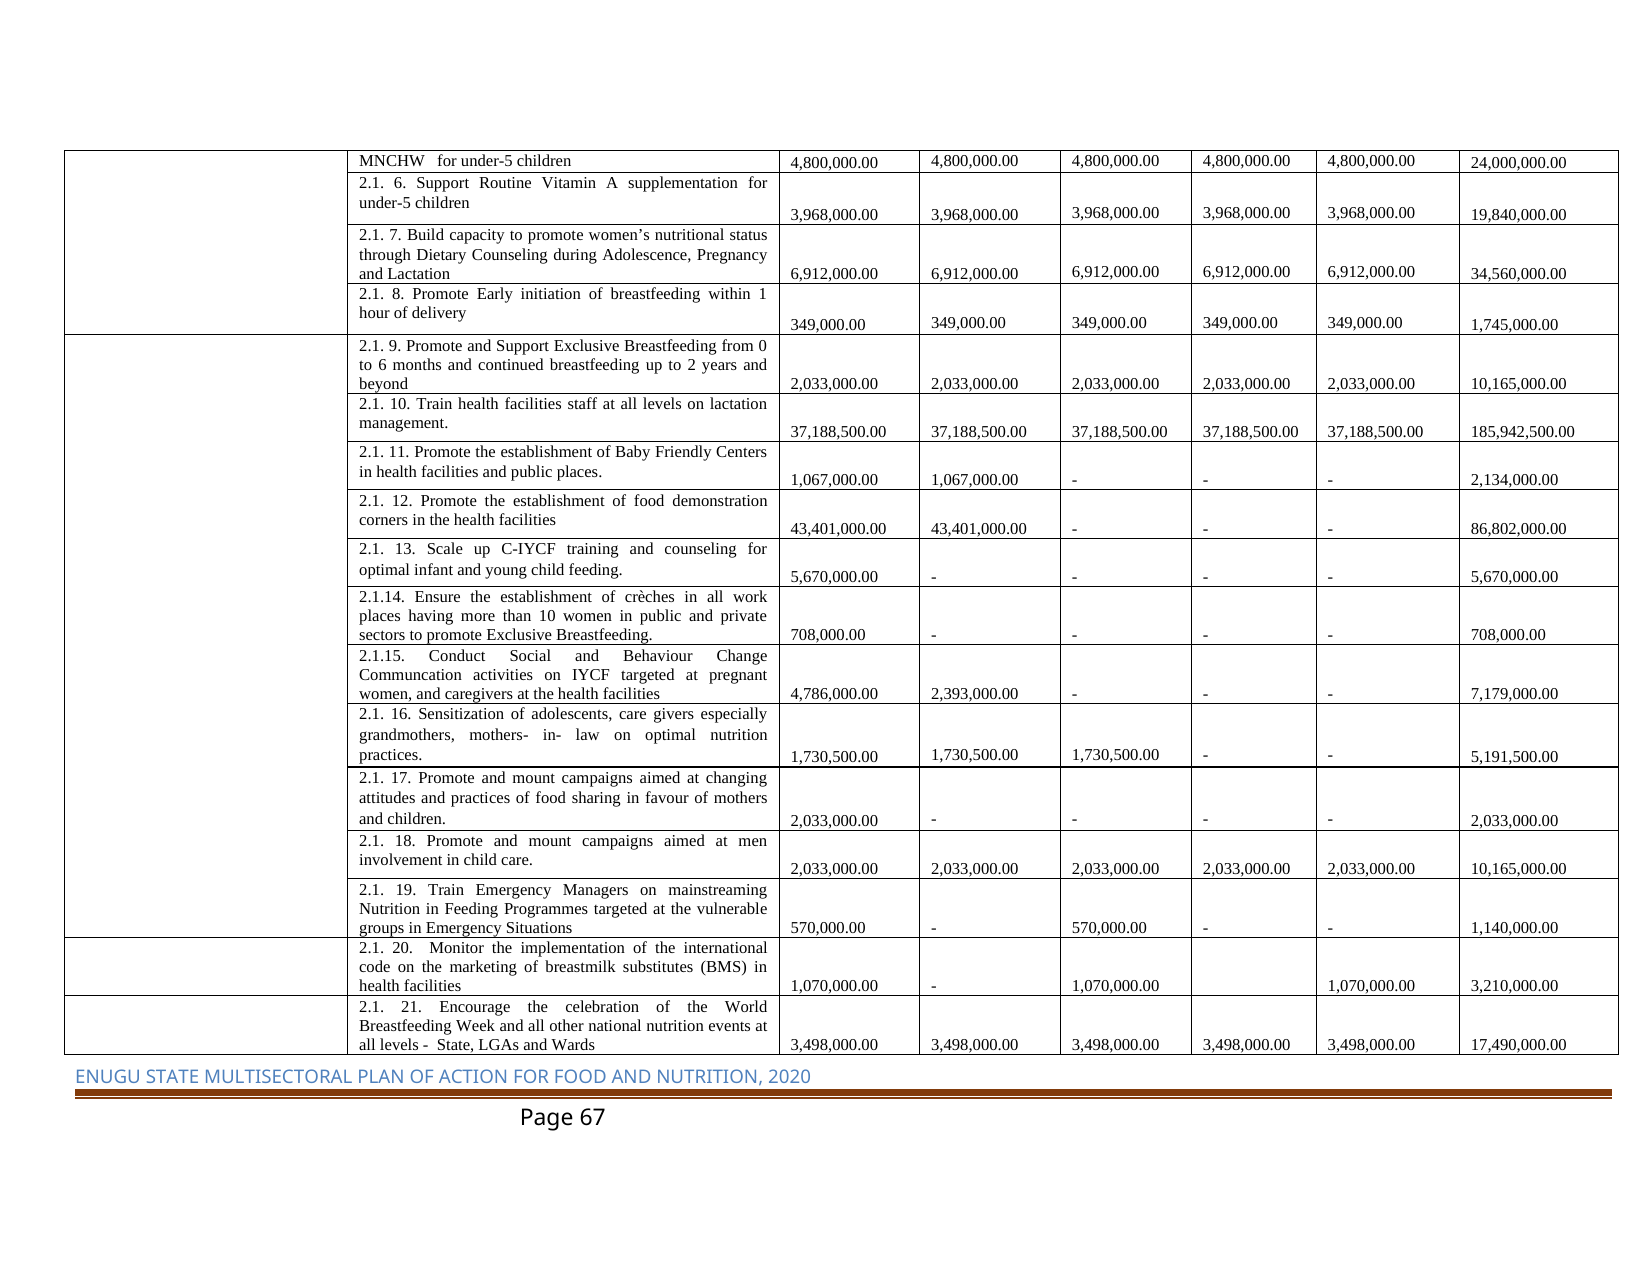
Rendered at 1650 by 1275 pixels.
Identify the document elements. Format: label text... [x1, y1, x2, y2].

table_cell 1,070,000.00 [1317, 938, 1459, 995]
table_cell - [1192, 587, 1316, 644]
table_cell 3,498,000.00 [780, 996, 919, 1054]
table_cell 349,000.00 [1317, 284, 1459, 334]
table_cell - [1317, 490, 1459, 538]
table_cell 1,067,000.00 [920, 442, 1060, 489]
table_cell 2.1. 11. Promote the establishment of Baby Friendly Centers in health facilities and public places. [348, 442, 779, 489]
table_cell - [920, 587, 1060, 644]
table_cell 3,498,000.00 [1061, 996, 1191, 1054]
table_cell 3,210,000.00 [1460, 938, 1618, 995]
table_cell 1,730,500.00 [920, 704, 1060, 766]
table_cell [1192, 938, 1316, 995]
table_cell 3,498,000.00 [920, 996, 1060, 1054]
table_cell [65, 335, 347, 937]
table_cell 185,942,500.00 [1460, 394, 1618, 441]
table_cell 5,670,000.00 [1460, 539, 1618, 586]
table_cell - [1317, 879, 1459, 937]
table_cell - [1192, 539, 1316, 586]
table_cell 3,968,000.00 [1317, 173, 1459, 224]
table_cell 4,800,000.00 [920, 151, 1060, 172]
table_cell - [1192, 645, 1316, 703]
table_cell 2.1. 18. Promote and mount campaigns aimed at men involvement in child care. [348, 831, 779, 878]
table_cell - [1061, 587, 1191, 644]
table_cell 708,000.00 [780, 587, 919, 644]
table_cell 37,188,500.00 [1317, 394, 1459, 441]
table_cell 349,000.00 [1192, 284, 1316, 334]
table_cell 6,912,000.00 [1317, 225, 1459, 283]
table_cell 37,188,500.00 [1061, 394, 1191, 441]
table_cell - [920, 768, 1060, 830]
table_cell [65, 996, 347, 1054]
table_cell 5,191,500.00 [1460, 704, 1618, 766]
table_cell - [1192, 768, 1316, 830]
table_cell 349,000.00 [1061, 284, 1191, 334]
table_cell 6,912,000.00 [1061, 225, 1191, 283]
table_cell - [920, 938, 1060, 995]
table_cell 1,067,000.00 [780, 442, 919, 489]
table_cell 10,165,000.00 [1460, 335, 1618, 393]
table_cell - [1061, 490, 1191, 538]
table_cell 10,165,000.00 [1460, 831, 1618, 878]
table_cell 2.1. 10. Train health facilities staff at all levels on lactation management. [348, 394, 779, 441]
table_cell 570,000.00 [780, 879, 919, 937]
table_cell 4,800,000.00 [1061, 151, 1191, 172]
table_cell 6,912,000.00 [780, 225, 919, 283]
table_cell - [1061, 768, 1191, 830]
table_cell - [1317, 539, 1459, 586]
table_cell - [1317, 768, 1459, 830]
table_cell 1,140,000.00 [1460, 879, 1618, 937]
table_cell - [1192, 879, 1316, 937]
table_cell 2,393,000.00 [920, 645, 1060, 703]
table_cell 2.1. 21. Encourage the celebration of the World Breastfeeding Week and all other national nutrition events at all levels - State, LGAs and Wards [348, 996, 779, 1054]
table_cell 708,000.00 [1460, 587, 1618, 644]
table_cell 2,033,000.00 [1317, 335, 1459, 393]
table_cell - [1317, 442, 1459, 489]
table_cell 4,786,000.00 [780, 645, 919, 703]
table_cell 2,033,000.00 [1460, 768, 1618, 830]
table_cell 6,912,000.00 [920, 225, 1060, 283]
table_cell 2.1. 16. Sensitization of adolescents, care givers especially grandmothers, mothers- in- law on optimal nutrition practices. [348, 704, 779, 766]
table_cell 34,560,000.00 [1460, 225, 1618, 283]
table_cell 7,179,000.00 [1460, 645, 1618, 703]
table_cell 1,070,000.00 [1061, 938, 1191, 995]
table_cell 3,498,000.00 [1317, 996, 1459, 1054]
table_cell 2,033,000.00 [1317, 831, 1459, 878]
table_cell 3,968,000.00 [920, 173, 1060, 224]
table_cell 37,188,500.00 [780, 394, 919, 441]
table_cell 37,188,500.00 [1192, 394, 1316, 441]
table_cell 37,188,500.00 [920, 394, 1060, 441]
table_cell 2.1. 13. Scale up C-IYCF training and counseling for optimal infant and young child feeding. [348, 539, 779, 586]
table_cell 2,033,000.00 [780, 335, 919, 393]
table_cell 2,033,000.00 [1192, 335, 1316, 393]
table_cell 1,745,000.00 [1460, 284, 1618, 334]
table_cell 4,800,000.00 [780, 151, 919, 172]
table_cell 3,968,000.00 [1192, 173, 1316, 224]
table_cell 43,401,000.00 [920, 490, 1060, 538]
table_cell - [1317, 587, 1459, 644]
table_cell 2.1. 9. Promote and Support Exclusive Breastfeeding from 0 to 6 months and continued breastfeeding up to 2 years and beyond [348, 335, 779, 393]
table_cell 2,134,000.00 [1460, 442, 1618, 489]
table_cell [65, 938, 347, 995]
table_cell 19,840,000.00 [1460, 173, 1618, 224]
table_cell 43,401,000.00 [780, 490, 919, 538]
table_cell 2,033,000.00 [920, 335, 1060, 393]
table_cell 17,490,000.00 [1460, 996, 1618, 1054]
table_cell 2.1. 20. Monitor the implementation of the international code on the marketing of breastmilk substitutes (BMS) in health facilities [348, 938, 779, 995]
table_cell 4,800,000.00 [1192, 151, 1316, 172]
table_cell 6,912,000.00 [1192, 225, 1316, 283]
table_cell 2.1. 17. Promote and mount campaigns aimed at changing attitudes and practices of food sharing in favour of mothers and children. [348, 768, 779, 830]
table_cell 3,968,000.00 [780, 173, 919, 224]
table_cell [348, 151, 779, 172]
table_cell 24,000,000.00 [1460, 151, 1618, 172]
table_cell 2,033,000.00 [1061, 831, 1191, 878]
table_cell 5,670,000.00 [780, 539, 919, 586]
table_cell 1,730,500.00 [780, 704, 919, 766]
table_cell - [1061, 645, 1191, 703]
table_cell 86,802,000.00 [1460, 490, 1618, 538]
table_cell 2,033,000.00 [780, 831, 919, 878]
table_cell - [920, 539, 1060, 586]
table_cell 3,498,000.00 [1192, 996, 1316, 1054]
table_cell - [1192, 442, 1316, 489]
table_cell 2,033,000.00 [1061, 335, 1191, 393]
table_cell 2,033,000.00 [780, 768, 919, 830]
table_cell 1,730,500.00 [1061, 704, 1191, 766]
table_cell 2,033,000.00 [920, 831, 1060, 878]
table_cell 349,000.00 [780, 284, 919, 334]
table_cell 2.1. 8. Promote Early initiation of breastfeeding within 1 hour of delivery [348, 284, 779, 334]
table_cell 3,968,000.00 [1061, 173, 1191, 224]
table_cell 1,070,000.00 [780, 938, 919, 995]
table_cell - [1192, 704, 1316, 766]
table_cell 4,800,000.00 [1317, 151, 1459, 172]
table_cell 570,000.00 [1061, 879, 1191, 937]
table_cell 2,033,000.00 [1192, 831, 1316, 878]
table_cell - [1192, 490, 1316, 538]
table_cell 349,000.00 [920, 284, 1060, 334]
table_cell - [1317, 704, 1459, 766]
table_cell 2.1.15. Conduct Social and Behaviour Change Communcation activities on IYCF targeted at pregnant women, and caregivers at the health facilities [348, 645, 779, 703]
table_cell - [1061, 539, 1191, 586]
table_cell 2.1. 19. Train Emergency Managers on mainstreaming Nutrition in Feeding Programmes targeted at the vulnerable groups in Emergency Situations [348, 879, 779, 937]
table_cell 2.1.14. Ensure the establishment of crèches in all work places having more than 10 women in public and private sectors to promote Exclusive Breastfeeding. [348, 587, 779, 644]
table_cell - [1061, 442, 1191, 489]
table_cell - [1317, 645, 1459, 703]
table_cell 2.1. 6. Support Routine Vitamin A supplementation for under-5 children [348, 173, 779, 224]
table_cell - [920, 879, 1060, 937]
table_cell 2.1. 7. Build capacity to promote women’s nutritional status through Dietary Counseling during Adolescence, Pregnancy and Lactation [348, 225, 779, 283]
table_cell 2.1. 12. Promote the establishment of food demonstration corners in the health facilities [348, 490, 779, 538]
